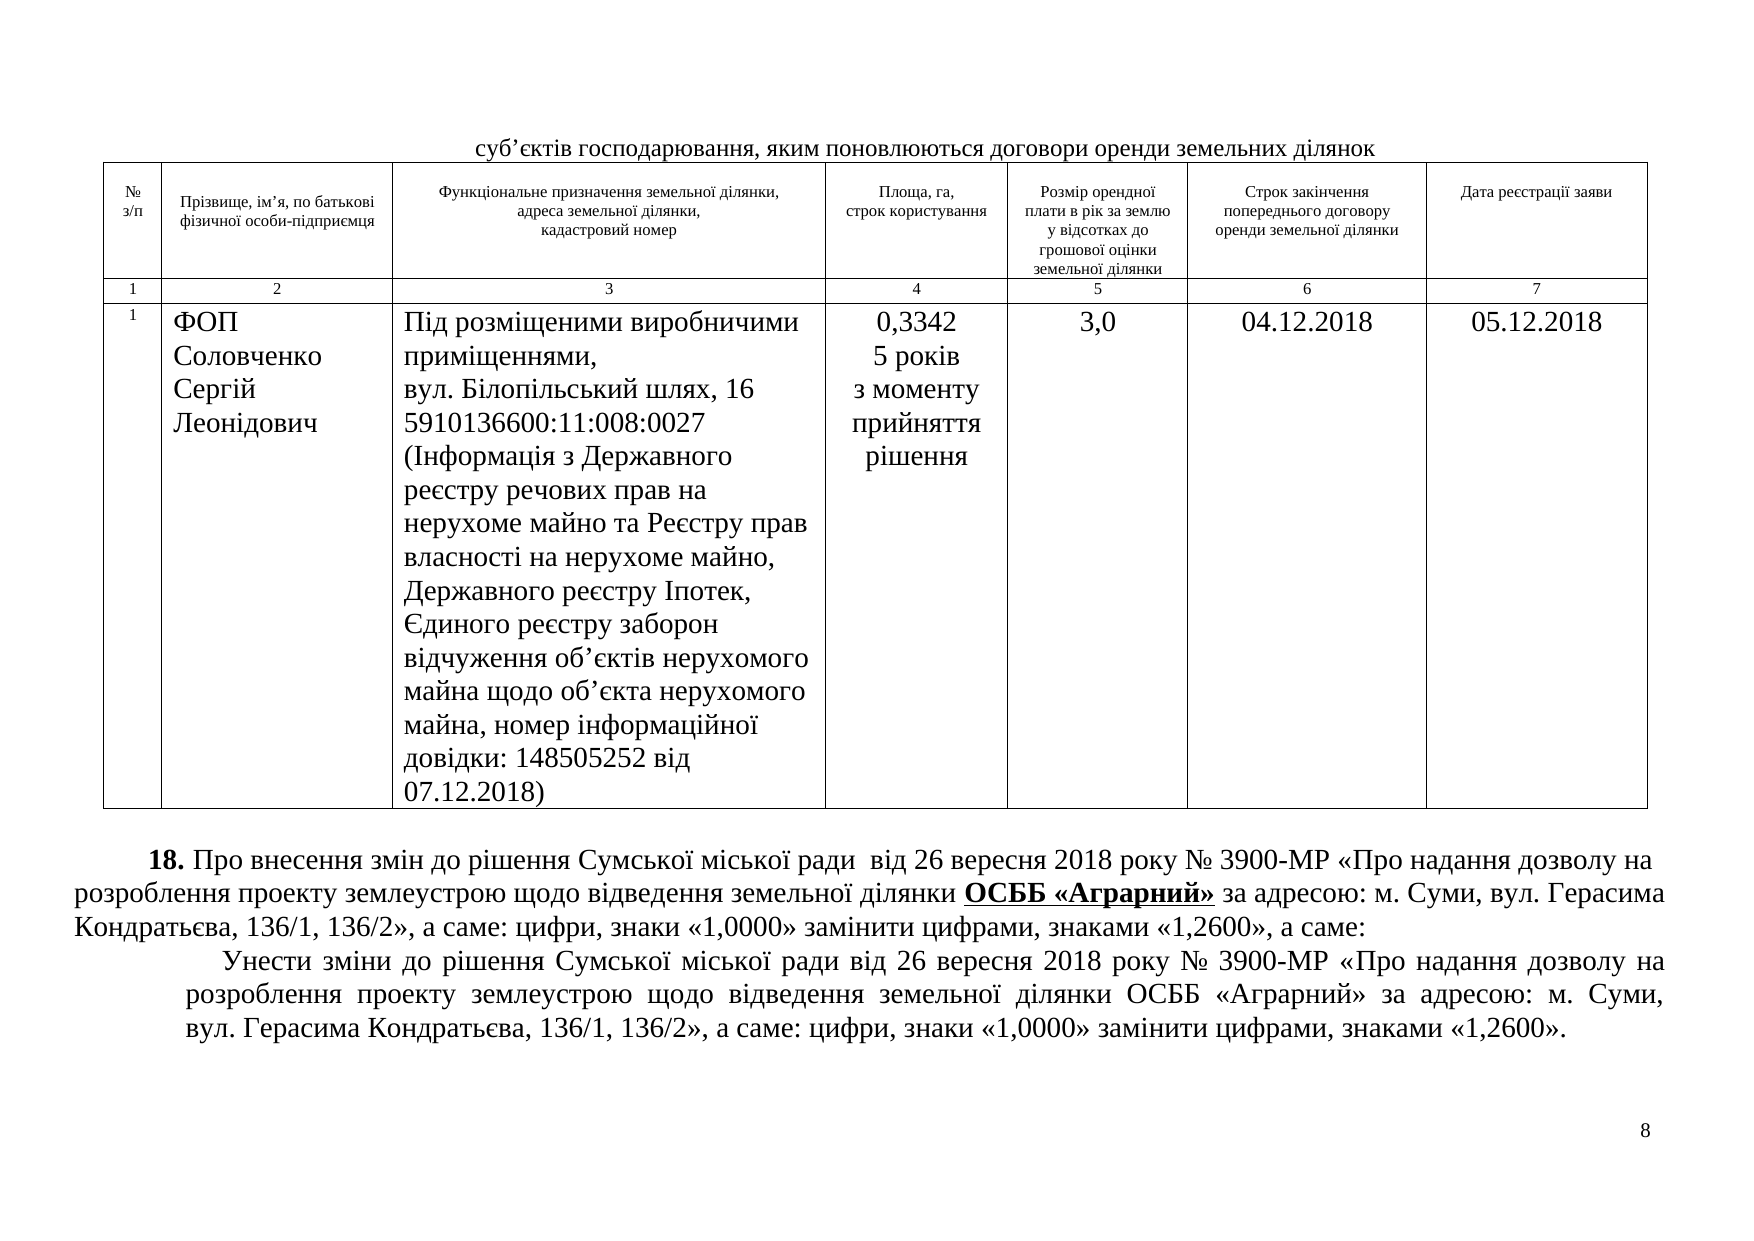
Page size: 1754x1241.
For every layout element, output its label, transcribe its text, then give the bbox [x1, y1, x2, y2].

table_header № з/п [104, 163, 161, 278]
list Про внесення змін до рішення Сумської міської ради від 26 вересня 2018 року № 3900-МР «Про надання дозволу на [148, 842, 1665, 876]
table_header Функціональне призначення земельної ділянки, адреса земельної ділянки, кадастровий номер [393, 163, 825, 278]
table_cell 04.12.2018 [1188, 304, 1426, 807]
table_cell 6 [1188, 279, 1426, 303]
text розроблення проекту землеустрою щодо відведення земельної ділянки ОСББ «Аграрний» за адресою: м. Суми, вул. Герасима Кондратьєва, 136/1, 136/2», а саме: цифри, знаки «1,0000» замінити цифрами, знаками «1,2600», а саме: [74, 876, 1665, 943]
table_header Дата реєстрації заяви [1427, 163, 1647, 278]
table_cell 1 [104, 304, 161, 807]
table_header Розмір орендної плати в рік за землю у відсотках до грошової оцінки земельної ділянки [1008, 163, 1187, 278]
table_cell ФОП Соловченко Сергій Леонідович [162, 304, 392, 807]
table_cell 05.12.2018 [1427, 304, 1647, 807]
table_cell 4 [826, 279, 1007, 303]
table_cell 7 [1427, 279, 1647, 303]
table_cell 5 [1008, 279, 1187, 303]
table_cell Під розміщеними виробничими приміщеннями, вул. Білопільський шлях, 16 5910136600:11:008:0027 (Інформація з Державного реєстру речових прав на нерухоме майно та Реєстру прав власності на нерухоме майно, Державного реєстру Іпотек, Єдиного реєстру заборон відчуження об’єктів нерухомого майна щодо об’єкта нерухомого майна, номер інформаційної довідки: 148505252 від 07.12.2018) [393, 304, 825, 807]
list суб’єктів господарювання, яким поновлюються договори оренди земельних ділянок [185, 133, 1665, 162]
table_header Прізвище, ім’я, по батькові фізичної особи-підприємця [162, 163, 392, 278]
list Унести зміни до рішення Сумської міської ради від 26 вересня 2018 року № 3900-МР «Про надання дозволу на розроблення проекту землеустрою щодо відведення земельної ділянки ОСББ «Аграрний» за адресою: м. Суми, вул. Герасима Кондратьєва, 136/1, 136/2», а саме: цифри, знаки «1,0000» замінити цифрами, знаками «1,2600». [185, 943, 1665, 1043]
table_cell 2 [162, 279, 392, 303]
table_cell 3 [393, 279, 825, 303]
table_header Строк закінчення попереднього договору оренди земельної ділянки [1188, 163, 1426, 278]
table_header Площа, га, строк користування [826, 163, 1007, 278]
table_cell 1 [104, 279, 161, 303]
table_cell 3,0 [1008, 304, 1187, 807]
table_cell 0,3342 5 років з моменту прийняття рішення [826, 304, 1007, 807]
